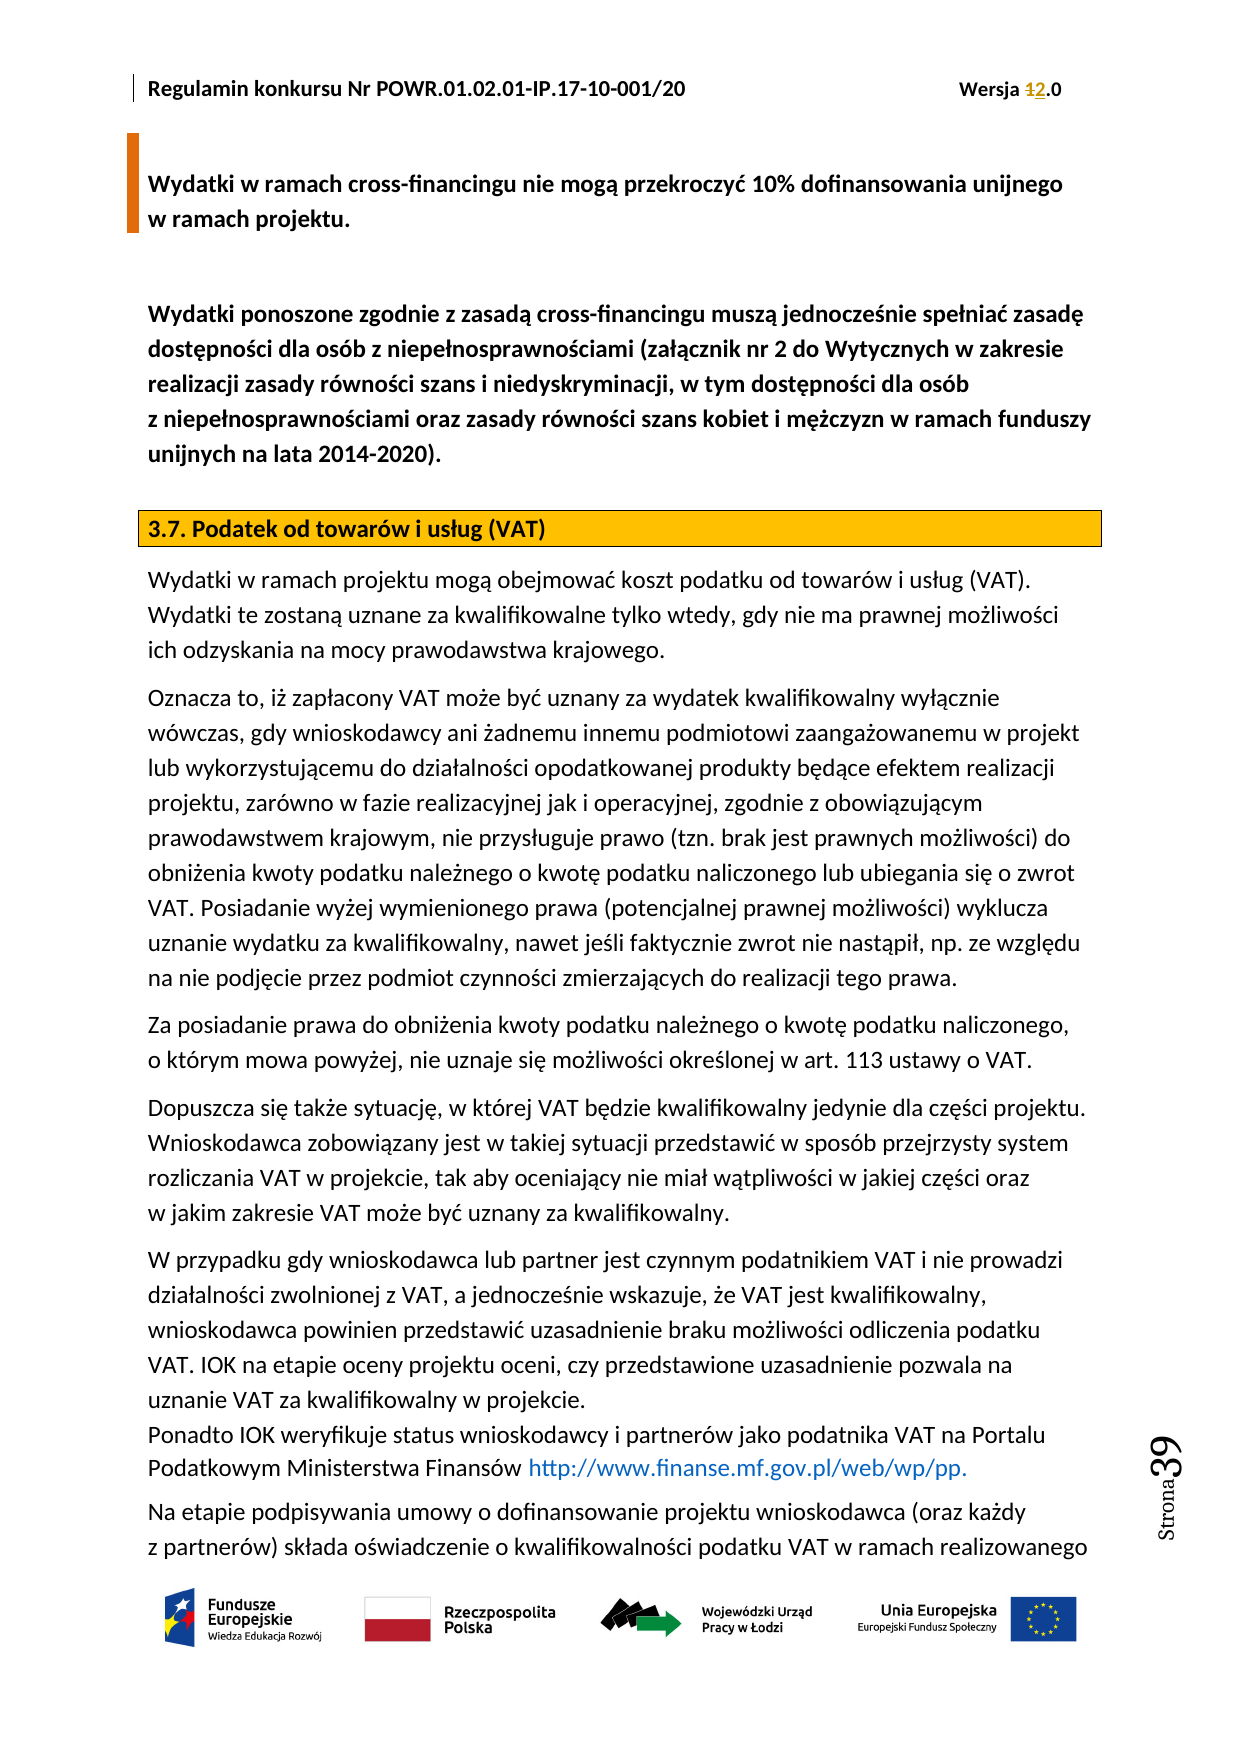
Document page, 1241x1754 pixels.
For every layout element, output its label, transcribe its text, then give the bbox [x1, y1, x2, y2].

text Wydatki w ramach cross-financingu nie mogą przekroczyć 10% dofinansowania unijnego w ramach projektu. [139, 168, 1093, 233]
text Wydatki w ramach projektu mogą obejmować koszt podatku od towarów i usług (VAT). Wydatki te zostaną uznane za kwalifikowalne tylko wtedy, gdy nie ma prawnej możliwości ich odzyskania na mocy prawodawstwa krajowego. [148, 564, 1093, 665]
text Wydatki ponoszone zgodnie z zasadą cross-financingu muszą jednocześnie spełniać zasadę dostępności dla osób z niepełnosprawnościami (załącznik nr 2 do Wytycznych w zakresie realizacji zasady równości szans i niedyskryminacji, w tym dostępności dla osób z niepełnosprawnościami oraz zasady równości szans kobiet i mężczyzn w ramach funduszy unijnych na lata 2014-2020). [148, 298, 1093, 468]
picture [147, 1567, 1093, 1664]
text Za posiadanie prawa do obniżenia kwoty podatku należnego o kwotę podatku naliczonego, o którym mowa powyżej, nie uznaje się możliwości określonej w art. 113 ustawy o VAT. [148, 1009, 1093, 1075]
text Ponadto IOK weryfikuje status wnioskodawcy i partnerów jako podatnika VAT na Portalu Podatkowym Ministerstwa Finansów http://www.finanse.mf.gov.pl/web/wp/pp. [148, 1419, 1093, 1484]
text Dopuszcza się także sytuację, w której VAT będzie kwalifikowalny jedynie dla części projektu. Wnioskodawca zobowiązany jest w takiej sytuacji przedstawić w sposób przejrzysty system rozliczania VAT w projekcie, tak aby oceniający nie miał wątpliwości w jakiej części oraz w jakim zakresie VAT może być uznany za kwalifikowalny. [148, 1092, 1093, 1227]
list Podatek od towarów i usług (VAT) [139, 511, 1101, 546]
text Oznacza to, iż zapłacony VAT może być uznany za wydatek kwalifikowalny wyłącznie wówczas, gdy wnioskodawcy ani żadnemu innemu podmiotowi zaangażowanemu w projekt lub wykorzystującemu do działalności opodatkowanej produkty będące efektem realizacji projektu, zarówno w fazie realizacyjnej jak i operacyjnej, zgodnie z obowiązującym prawodawstwem krajowym, nie przysługuje prawo (tzn. brak jest prawnych możliwości) do obniżenia kwoty podatku należnego o kwotę podatku naliczonego lub ubiegania się o zwrot VAT. Posiadanie wyżej wymienionego prawa (potencjalnej prawnej możliwości) wyklucza uznanie wydatku za kwalifikowalny, nawet jeśli faktycznie zwrot nie nastąpił, np. ze względu na nie podjęcie przez podmiot czynności zmierzających do realizacji tego prawa. [148, 682, 1093, 992]
text W przypadku gdy wnioskodawca lub partner jest czynnym podatnikiem VAT i nie prowadzi działalności zwolnionej z VAT, a jednocześnie wskazuje, że VAT jest kwalifikowalny, wnioskodawca powinien przedstawić uzasadnienie braku możliwości odliczenia podatku VAT. IOK na etapie oceny projektu oceni, czy przedstawione uzasadnienie pozwala na uznanie VAT za kwalifikowalny w projekcie. [148, 1244, 1093, 1415]
